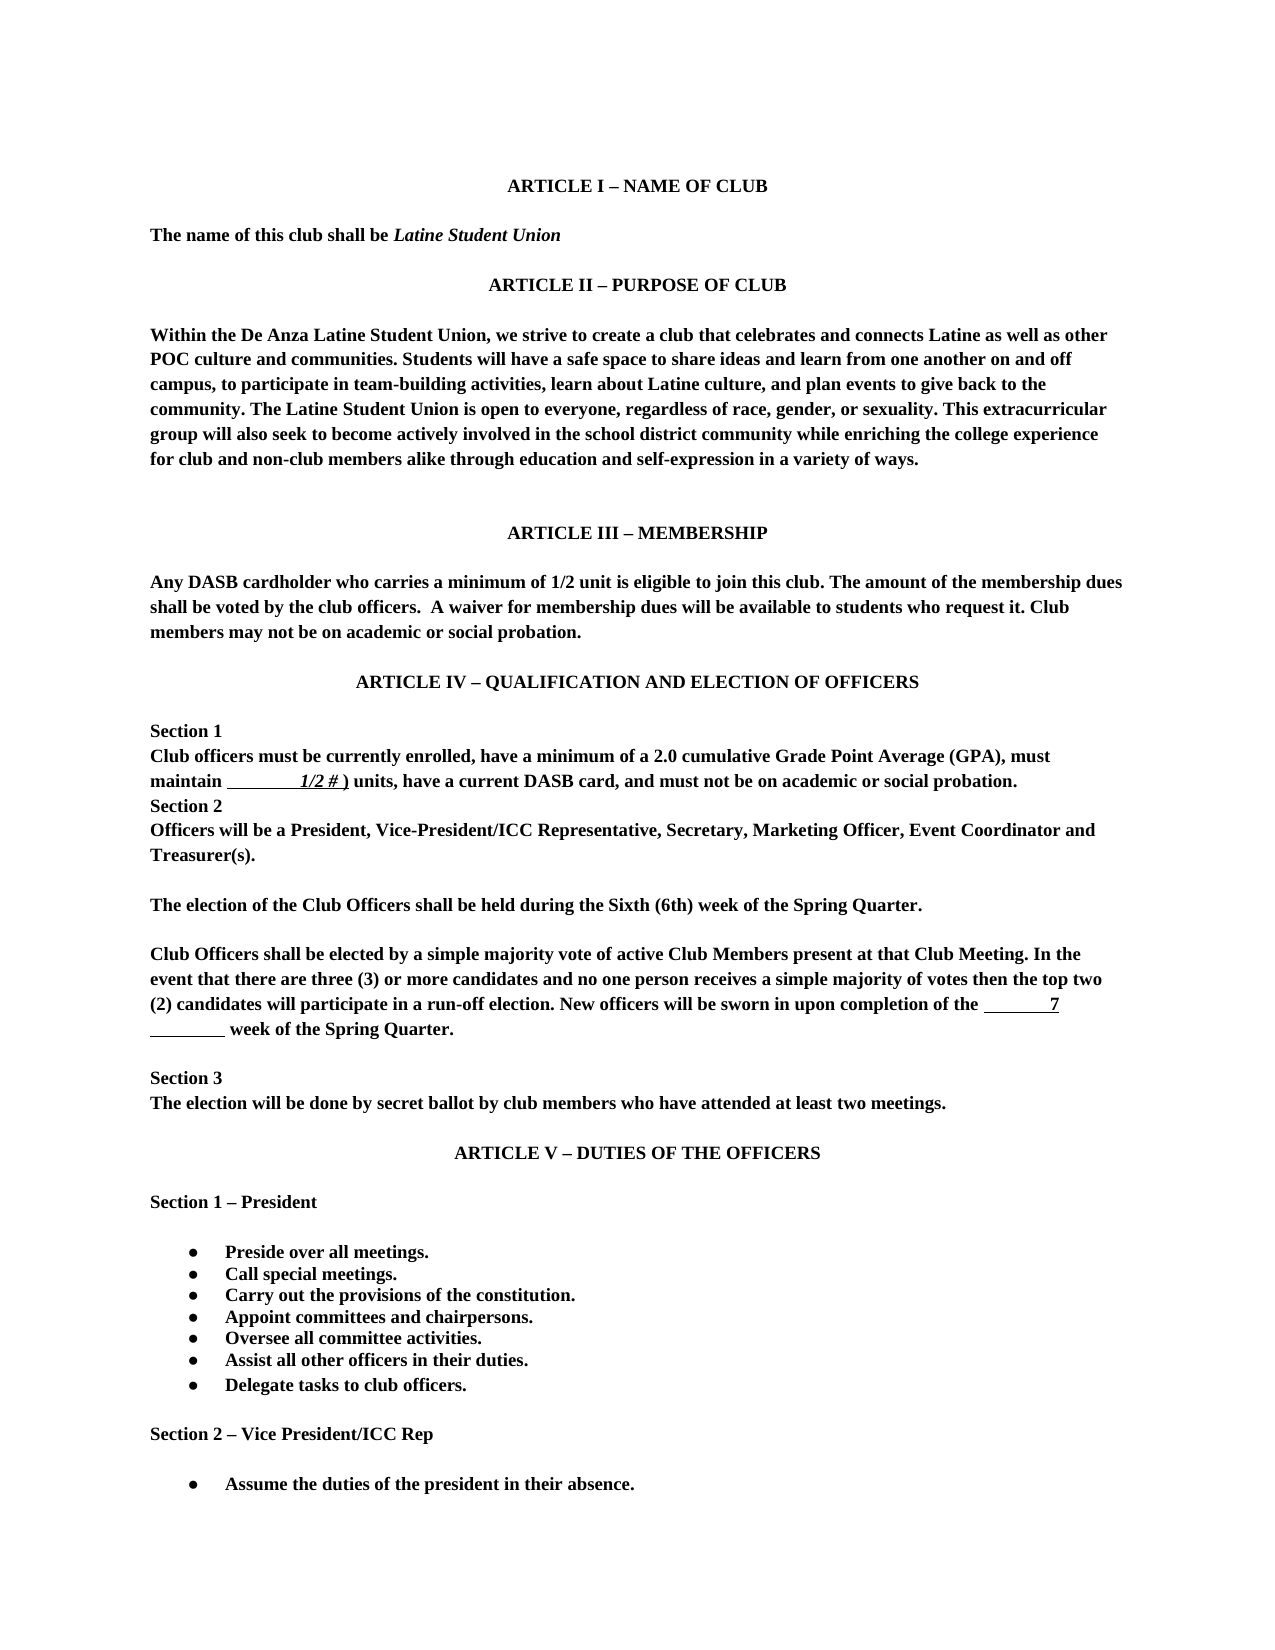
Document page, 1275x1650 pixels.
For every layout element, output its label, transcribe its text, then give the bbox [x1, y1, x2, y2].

text The election of the Club Officers shall be held during the Sixth (6th) week of the Spring Quarter. [150, 894, 1125, 915]
list Call special meetings. [187, 1263, 1125, 1284]
list Assume the duties of the president in their absence. [187, 1473, 1125, 1494]
list Carry out the provisions of the constitution. [187, 1284, 1125, 1306]
text ARTICLE II – PURPOSE OF CLUB [150, 274, 1125, 296]
text Within the De Anza Latine Student Union, we strive to create a club that celebrates and connects Latine as well as other POC culture and communities. Students will have a safe space to share ideas and learn from one another on and off campus, to participate in team-building activities, learn about Latine culture, and plan events to give back to the community. The Latine Student Union is open to everyone, regardless of race, gender, or sexuality. This extracurricular group will also seek to become actively involved in the school district community while enriching the college experience for club and non-club members alike through education and self-expression in a variety of ways. [150, 323, 1125, 469]
text Section 3 [150, 1067, 1125, 1089]
text Section 2 [150, 794, 1125, 816]
list Assist all other officers in their duties. [187, 1349, 1125, 1370]
text ARTICLE I – NAME OF CLUB [150, 175, 1125, 196]
list Preside over all meetings. [187, 1241, 1125, 1263]
text ARTICLE IV – QUALIFICATION AND ELECTION OF OFFICERS [150, 671, 1125, 692]
text Any DASB cardholder who carries a minimum of 1/2 unit is eligible to join this club. The amount of the membership dues shall be voted by the club officers. A waiver for membership dues will be available to students who request it. Club members may not be on academic or social probation. [150, 571, 1125, 643]
text Section 2 – Vice President/ICC Rep [150, 1423, 1125, 1445]
text ARTICLE III – MEMBERSHIP [150, 522, 1125, 543]
text Officers will be a President, Vice-President/ICC Representative, Secretary, Marketing Officer, Event Coordinator and Treasurer(s). [150, 819, 1125, 866]
text The election will be done by secret ballot by club members who have attended at least two meetings. [150, 1092, 1125, 1114]
text Section 1 [150, 720, 1125, 742]
list Oversee all committee activities. [187, 1327, 1125, 1349]
text ARTICLE V – DUTIES OF THE OFFICERS [150, 1142, 1125, 1163]
text Club Officers shall be elected by a simple majority vote of active Club Members present at that Club Meeting. In the event that there are three (3) or more candidates and no one person receives a simple majority of votes then the top two (2) candidates will participate in a run-off election. New officers will be sworn in upon completion of the 7 week of the Spring Quarter. [150, 943, 1125, 1039]
text Club officers must be currently enrolled, have a minimum of a 2.0 cumulative Grade Point Average (GPA), must maintain 1/2 # ) units, have a current DASB card, and must not be on academic or social probation. [150, 745, 1125, 791]
list Delegate tasks to club officers. [187, 1374, 1125, 1395]
list Appoint committees and chairpersons. [187, 1306, 1125, 1327]
text The name of this club shall be Latine Student Union [150, 224, 1125, 246]
text Section 1 – President [150, 1191, 1125, 1213]
